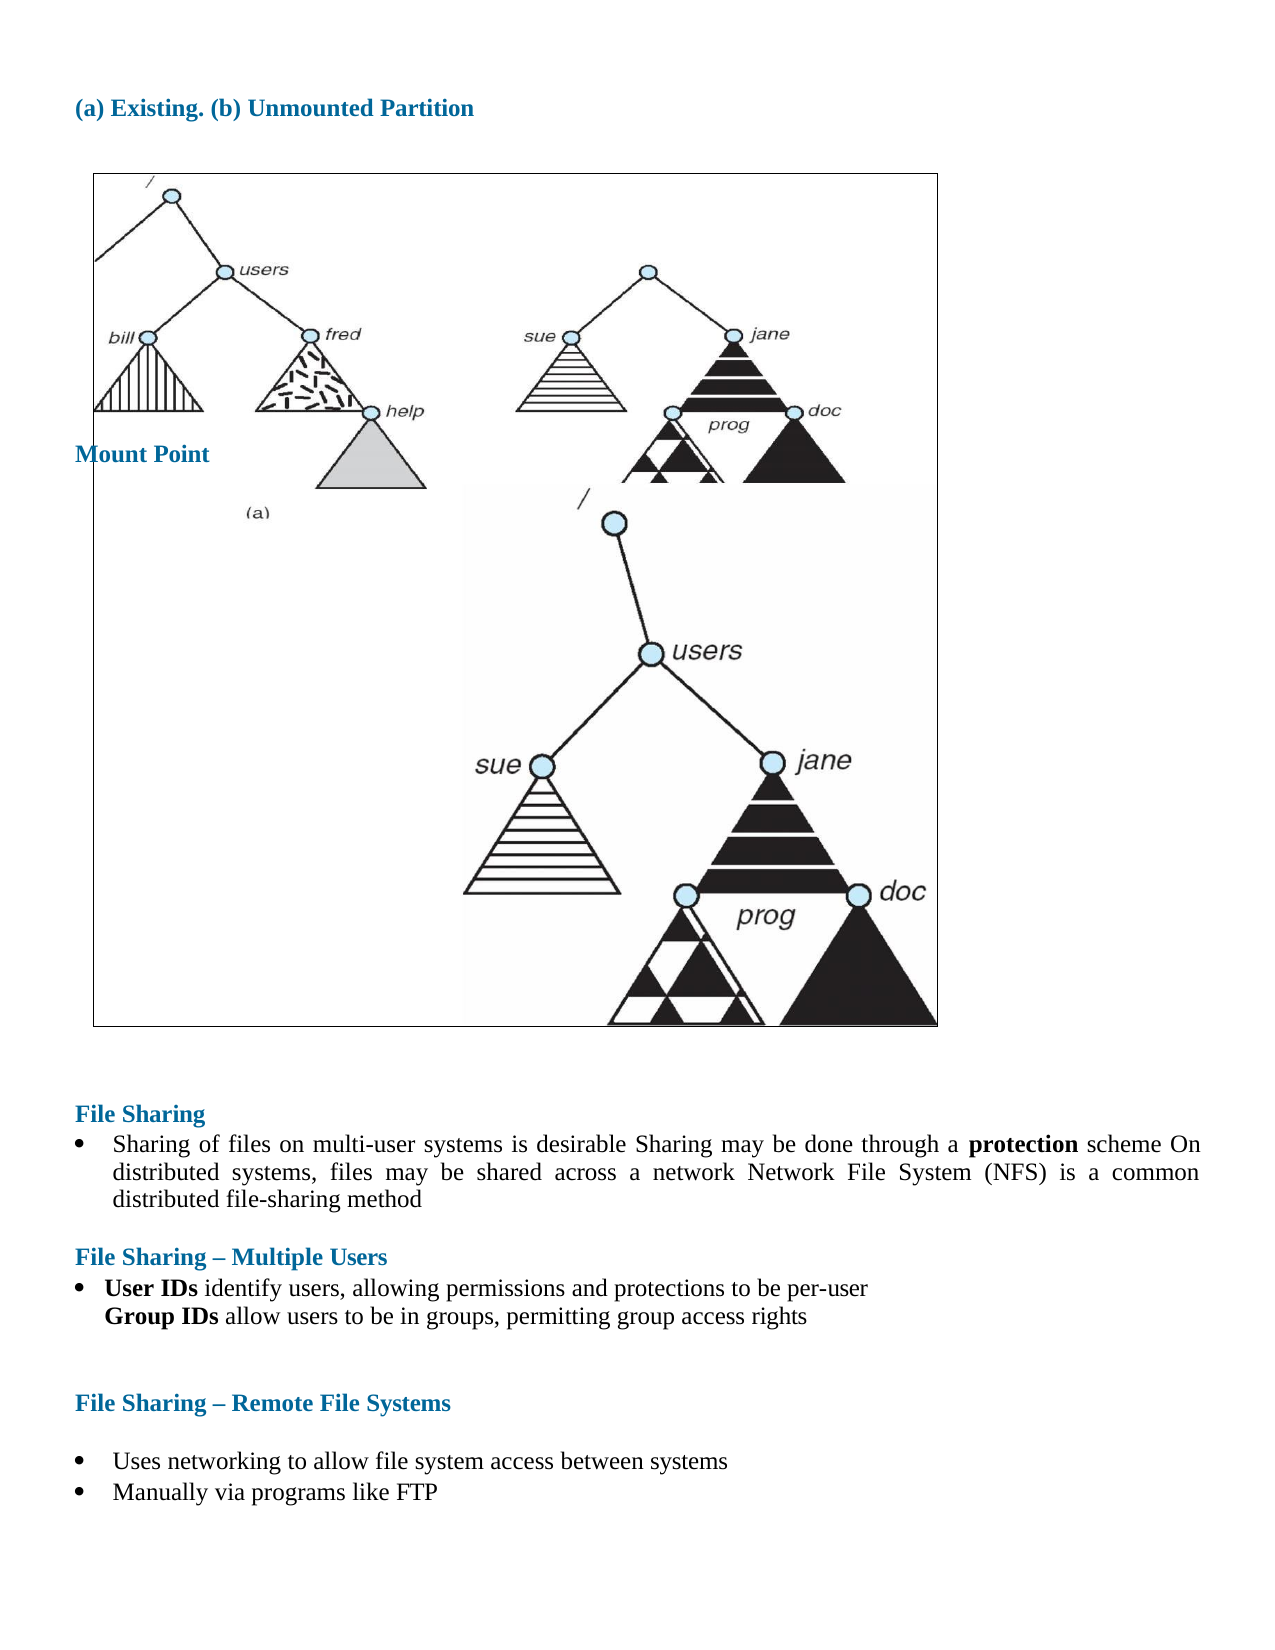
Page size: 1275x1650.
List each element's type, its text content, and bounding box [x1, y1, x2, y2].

text File Sharing – Multiple Users [75, 1242, 1227, 1271]
list User IDs identify users, allowing permissions and protections to be per-user [75, 1272, 1227, 1302]
list Uses networking to allow file system access between systems [75, 1445, 1227, 1476]
text File Sharing – Remote File Systems [75, 1388, 1227, 1417]
text File Sharing [75, 1099, 1227, 1128]
list Sharing of files on multi-user systems is desirable Sharing may be done through a protection scheme On distributed systems, files may be shared across a network Network File System (NFS) is a common distributed file-sharing method [75, 1131, 1201, 1213]
list Manually via programs like FTP [75, 1476, 1227, 1506]
picture [94, 174, 937, 1026]
text Group IDs allow users to be in groups, permitting group access rights [104, 1302, 1227, 1330]
text (a) Existing. (b) Unmounted Partition [75, 93, 1227, 122]
